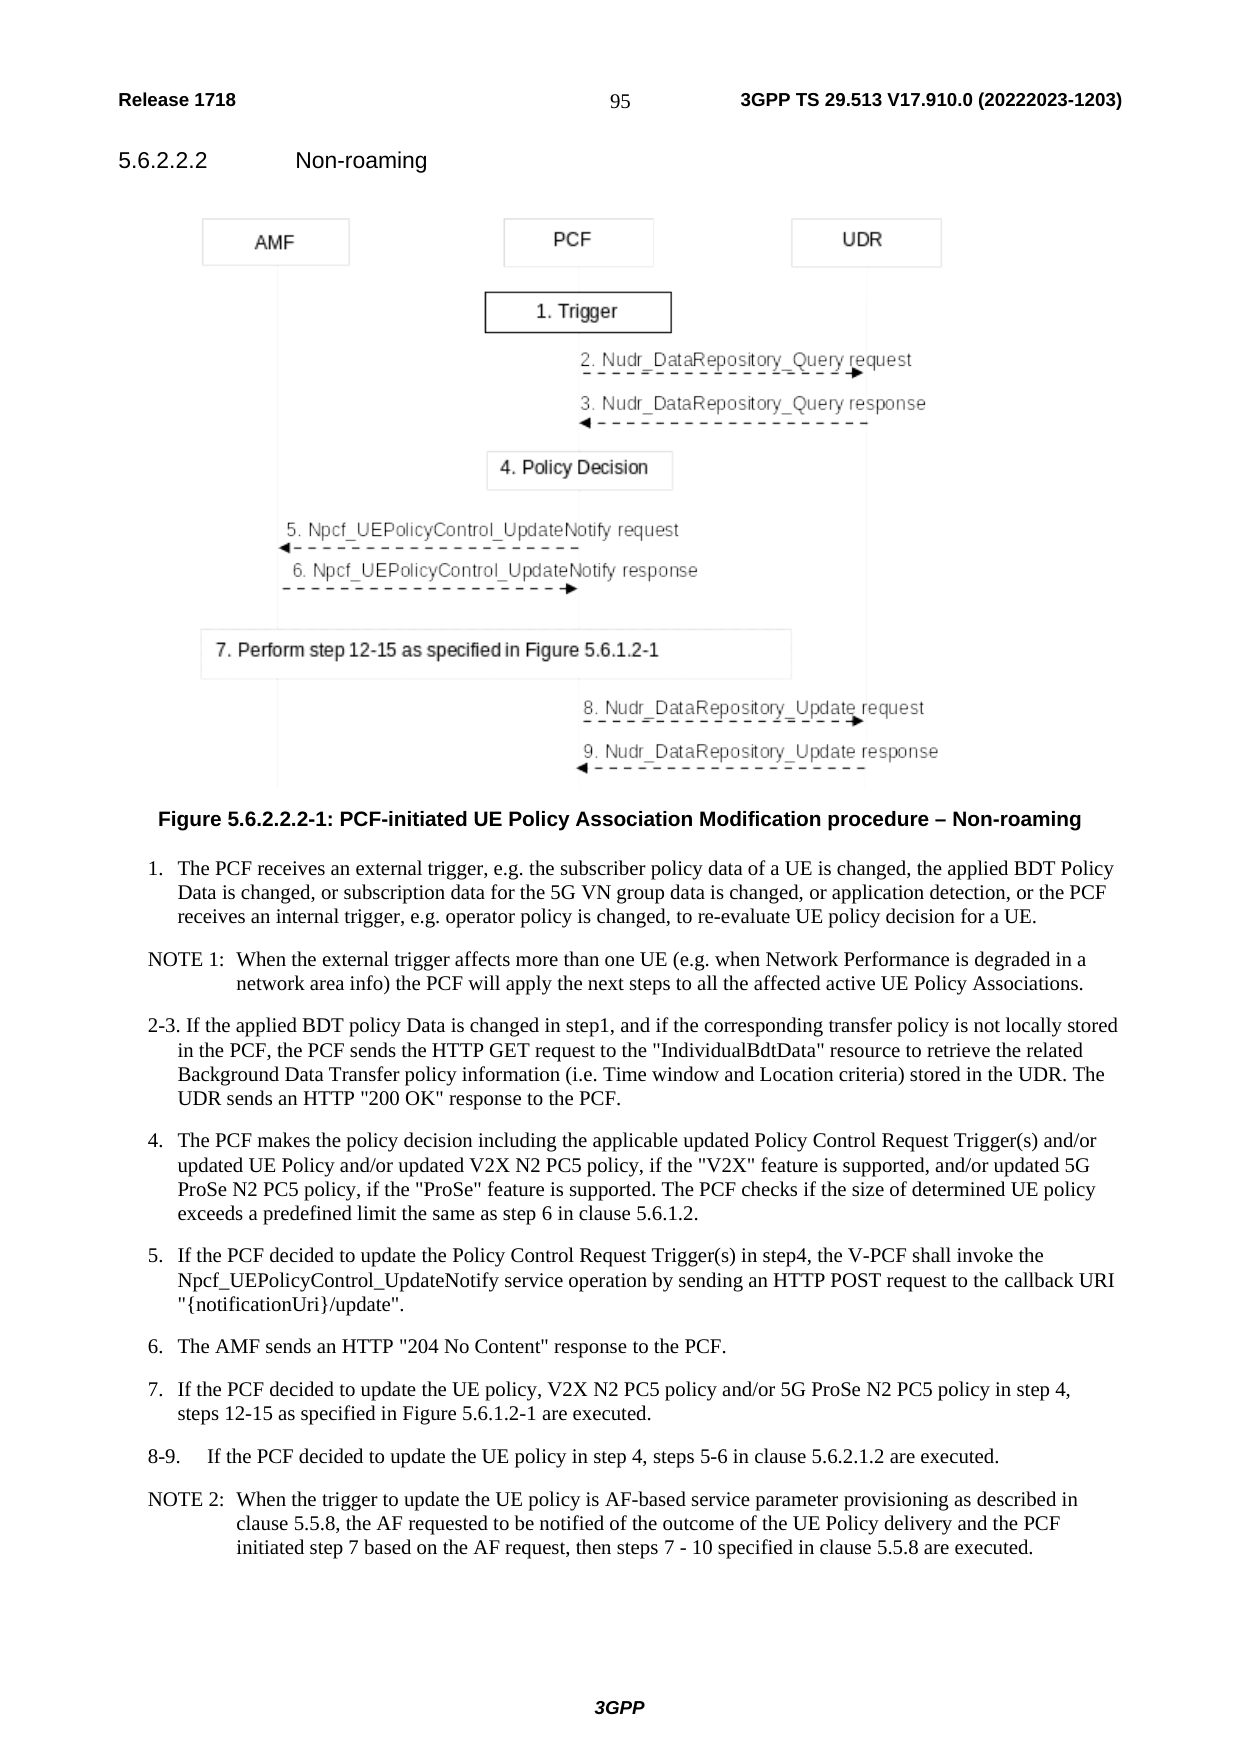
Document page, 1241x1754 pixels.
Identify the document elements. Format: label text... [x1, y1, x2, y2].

text 4. The PCF makes the policy decision including the applicable updated Policy Control Request Trigger(s) and/or updated UE Policy and/or updated V2X N2 PC5 policy, if the "V2X" feature is supported, and/or updated 5G ProSe N2 PC5 policy, if the "ProSe" feature is supported. The PCF checks if the size of determined UE policy exceeds a predefined limit the same as step 6 in clause 5.6.1.2. [148, 1128, 1122, 1225]
text 1. The PCF receives an external trigger, e.g. the subscriber policy data of a UE is changed, the applied BDT Policy Data is changed, or subscription data for the 5G VN group data is changed, or application detection, or the PCF receives an internal trigger, e.g. operator policy is changed, to re-evaluate UE policy decision for a UE. [148, 856, 1122, 928]
text 8-9. If the PCF decided to update the UE policy in step 4, steps 5-6 in clause 5.6.2.1.2 are executed. [148, 1444, 1122, 1468]
text 2-3. If the applied BDT policy Data is changed in step1, and if the corresponding transfer policy is not locally stored in the PCF, the PCF sends the HTTP GET request to the "IndividualBdtData" resource to retrieve the related Background Data Transfer policy information (i.e. Time window and Location criteria) stored in the UDR. The UDR sends an HTTP "200 OK" response to the PCF. [148, 1013, 1122, 1110]
text Figure 5.6.2.2.2-1: PCF-initiated UE Policy Association Modification procedure – Non-roaming [118, 807, 1122, 831]
text 6. The AMF sends an HTTP "204 No Content" response to the PCF. [148, 1334, 1122, 1358]
text NOTE 1: When the external trigger affects more than one UE (e.g. when Network Performance is degraded in a network area info) the PCF will apply the next steps to all the affected active UE Policy Associations. [148, 947, 1122, 995]
text 5. If the PCF decided to update the Policy Control Request Trigger(s) in step4, the V-PCF shall invoke the Npcf_UEPolicyControl_UpdateNotify service operation by sending an HTTP POST request to the callback URI "{notificationUri}/update". [148, 1243, 1122, 1316]
text 7. If the PCF decided to update the UE policy, V2X N2 PC5 policy and/or 5G ProSe N2 PC5 policy in step 4, steps 12-15 as specified in Figure 5.6.1.2-1 are executed. [148, 1377, 1122, 1425]
subtitle 5.6.2.2.2 Non-roaming [118, 147, 1122, 174]
text NOTE 2: When the trigger to update the UE policy is AF-based service parameter provisioning as described in clause 5.5.8, the AF requested to be notified of the outcome of the UE Policy delivery and the PCF initiated step 7 based on the AF request, then steps 7 - 10 specified in clause 5.5.8 are executed. [148, 1487, 1122, 1559]
